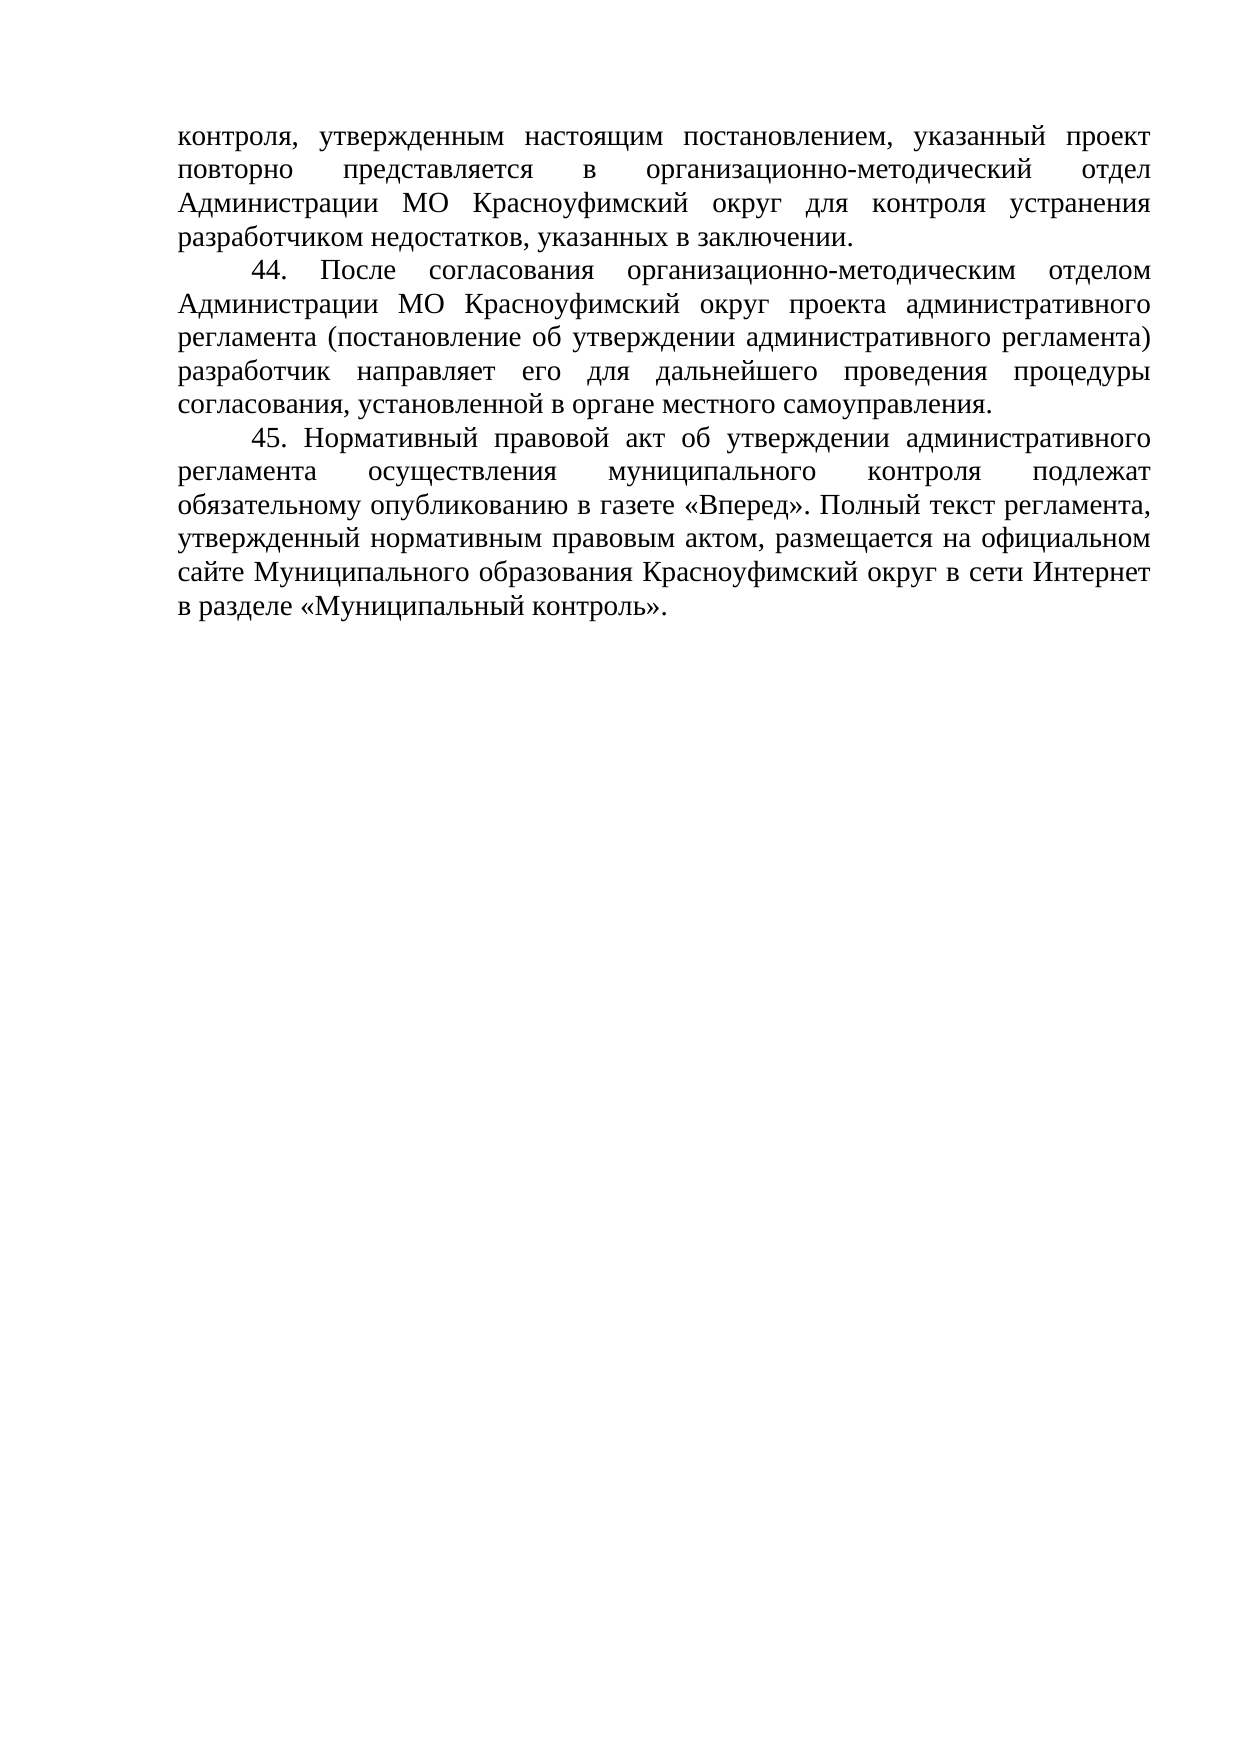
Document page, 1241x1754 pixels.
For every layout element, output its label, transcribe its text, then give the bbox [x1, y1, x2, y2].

text 45. Нормативный правовой акт об утверждении административного регламента осуществления муниципального контроля подлежат обязательному опубликованию в газете «Вперед». Полный текст регламента, утвержденный нормативным правовым актом, размещается на официальном сайте Муниципального образования Красноуфимский округ в сети Интернет в разделе «Муниципальный контроль». [177, 420, 1152, 621]
text 44. После согласования организационно-методическим отделом Администрации МО Красноуфимский округ проекта административного регламента (постановление об утверждении административного регламента) разработчик направляет его для дальнейшего проведения процедуры согласования, установленной в органе местного самоуправления. [177, 252, 1152, 420]
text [177, 118, 1152, 252]
